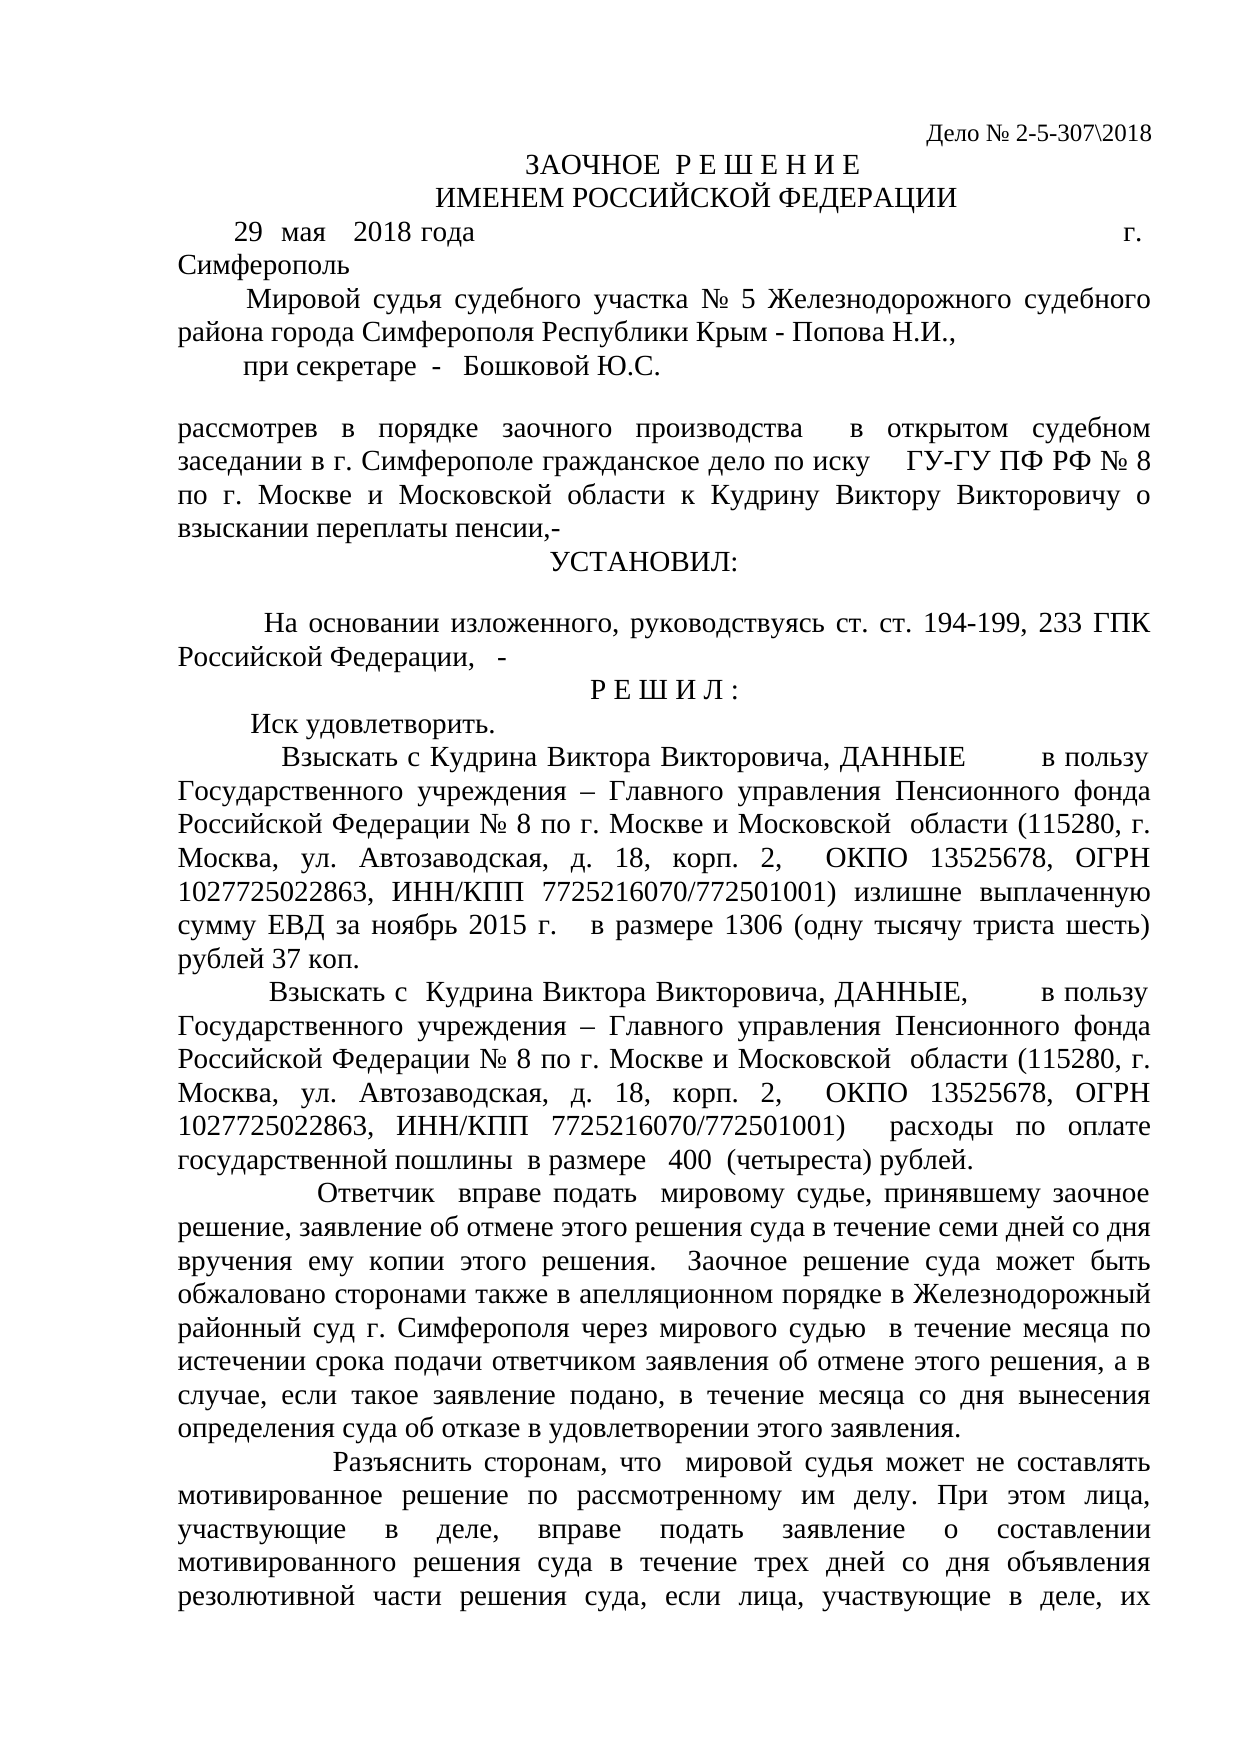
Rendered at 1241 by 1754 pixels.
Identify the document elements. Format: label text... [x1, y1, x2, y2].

text На основании изложенного, руководствуясь ст. ст. 194-199, 233 ГПК Российской Федерации, - [177, 605, 1152, 672]
text Иск удовлетворить. [177, 706, 1152, 739]
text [177, 1444, 1152, 1612]
text УСТАНОВИЛ: [177, 544, 1152, 577]
text Дело № 2-5-307\2018 [177, 118, 1152, 147]
text Взыскать с Кудрина Виктора Викторовича, ДАННЫЕ, в пользу Государственного учреждения – Главного управления Пенсионного фонда Российской Федерации № 8 по г. Москве и Московской области (115280, г. Москва, ул. Автозаводская, д. 18, корп. 2, ОКПО 13525678, ОГРН 1027725022863, ИНН/КПП 7725216070/772501001) расходы по оплате государственной пошлины в размере 400 (четыреста) рублей. [177, 974, 1152, 1176]
text ИМЕНЕМ РОССИЙСКОЙ ФЕДЕРАЦИИ [177, 180, 1152, 214]
text при секретаре - Бошковой Ю.С. [177, 348, 1152, 382]
text Взыскать с Кудрина Виктора Викторовича, ДАННЫЕ в пользу Государственного учреждения – Главного управления Пенсионного фонда Российской Федерации № 8 по г. Москве и Московской области (115280, г. Москва, ул. Автозаводская, д. 18, корп. 2, ОКПО 13525678, ОГРН 1027725022863, ИНН/КПП 7725216070/772501001) излишне выплаченную сумму ЕВД за ноябрь 2015 г. в размере 1306 (одну тысячу триста шесть) рублей 37 коп. [177, 739, 1152, 974]
text 29 мая 2018 года г. Симферополь [177, 214, 1152, 281]
text рассмотрев в порядке заочного производства в открытом судебном заседании в г. Симферополе гражданское дело по иску ГУ-ГУ ПФ РФ № 8 по г. Москве и Московской области к Кудрину Виктору Викторовичу о взыскании переплаты пенсии,- [177, 410, 1152, 544]
text Ответчик вправе подать мировому судье, принявшему заочное решение, заявление об отмене этого решения суда в течение семи дней со дня вручения ему копии этого решения. Заочное решение суда может быть обжаловано сторонами также в апелляционном порядке в Железнодорожный районный суд г. Симферополя через мирового судью в течение месяца по истечении срока подачи ответчиком заявления об отмене этого решения, а в случае, если такое заявление подано, в течение месяца со дня вынесения определения суда об отказе в удовлетворении этого заявления. [177, 1176, 1152, 1444]
text Мировой судья судебного участка № 5 Железнодорожного судебного района города Симферополя Республики Крым - Попова Н.И., [177, 281, 1152, 348]
text Р Е Ш И Л : [177, 672, 1152, 706]
text ЗАОЧНОЕ Р Е Ш Е Н И Е [177, 147, 1152, 180]
